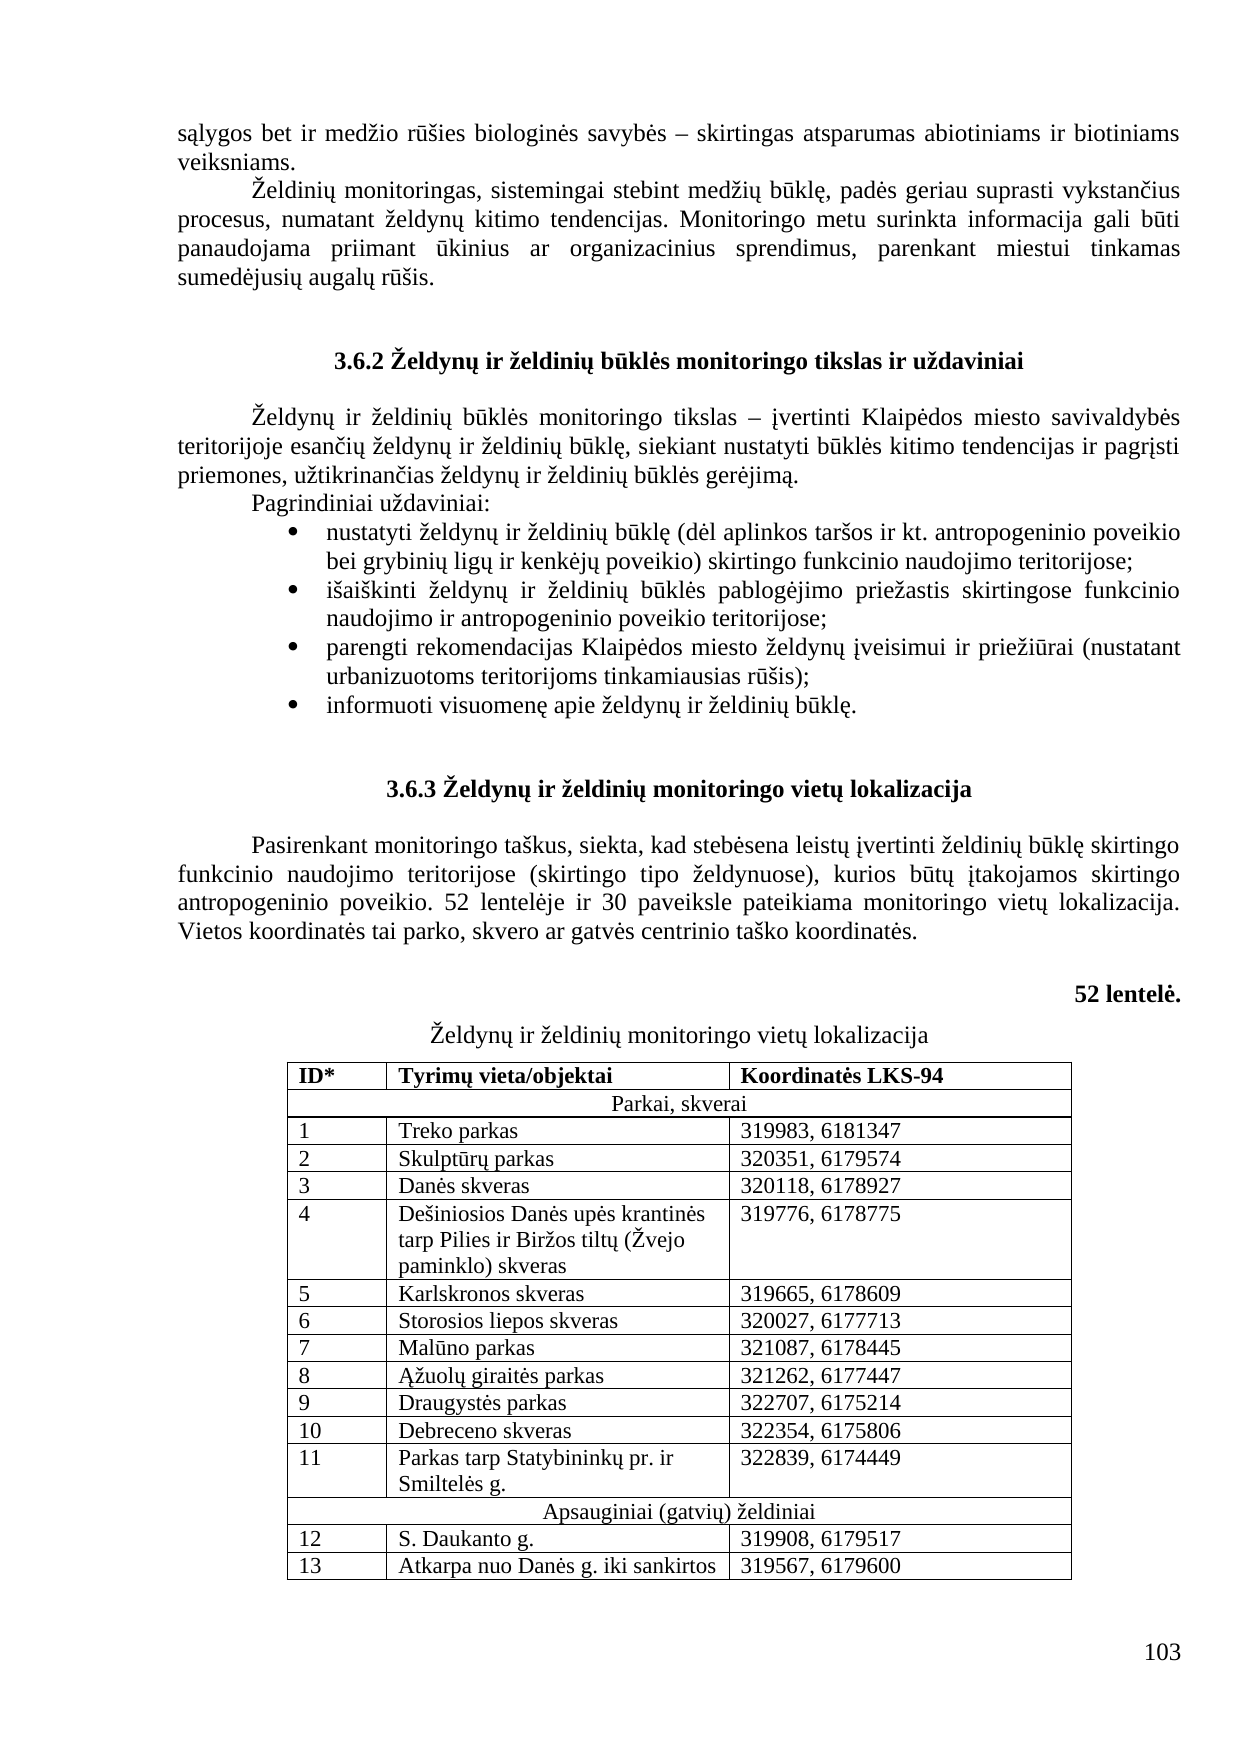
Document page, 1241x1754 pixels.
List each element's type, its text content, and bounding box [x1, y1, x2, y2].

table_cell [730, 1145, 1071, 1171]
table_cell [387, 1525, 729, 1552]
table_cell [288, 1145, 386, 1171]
list informuoti visuomenę apie želdynų ir želdinių būklę. [288, 690, 1181, 718]
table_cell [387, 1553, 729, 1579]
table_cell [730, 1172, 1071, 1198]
text Pagrindiniai uždaviniai: [177, 488, 1181, 517]
text 3.6.2 Želdynų ir želdinių būklės monitoringo tikslas ir uždaviniai [177, 346, 1181, 374]
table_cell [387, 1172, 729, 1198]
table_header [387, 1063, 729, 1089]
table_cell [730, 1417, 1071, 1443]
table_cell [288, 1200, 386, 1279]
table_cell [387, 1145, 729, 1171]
list parengti rekomendacijas Klaipėdos miesto želdynų įveisimui ir priežiūrai (nustatant urbanizuotoms teritorijoms tinkamiausias rūšis); [288, 632, 1181, 690]
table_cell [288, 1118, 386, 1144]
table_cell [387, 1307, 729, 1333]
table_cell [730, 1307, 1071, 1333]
text Pasirenkant monitoringo taškus, siekta, kad stebėsena leistų įvertinti želdinių būklę skirtingo funkcinio naudojimo teritorijose (skirtingo tipo želdynuose), kurios būtų įtakojamos skirtingo antropogeninio poveikio. 52 lentelėje ir 30 paveiksle pateikiama monitoringo vietų lokalizacija. Vietos koordinatės tai parko, skvero ar gatvės centrinio taško koordinatės. [177, 830, 1181, 945]
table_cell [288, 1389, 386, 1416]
text Želdinių monitoringas, sistemingai stebint medžių būklę, padės geriau suprasti vykstančius procesus, numatant želdynų kitimo tendencijas. Monitoringo metu surinkta informacija gali būti panaudojama priimant ūkinius ar organizacinius sprendimus, parenkant miestui tinkamas sumedėjusių augalų rūšis. [177, 176, 1181, 291]
text Želdynų ir želdinių būklės monitoringo tikslas – įvertinti Klaipėdos miesto savivaldybės teritorijoje esančių želdynų ir želdinių būklę, siekiant nustatyti būklės kitimo tendencijas ir pagrįsti priemones, užtikrinančias želdynų ir želdinių būklės gerėjimą. [177, 402, 1181, 488]
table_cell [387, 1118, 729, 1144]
text Želdynų ir želdinių monitoringo vietų lokalizacija [177, 1020, 1181, 1049]
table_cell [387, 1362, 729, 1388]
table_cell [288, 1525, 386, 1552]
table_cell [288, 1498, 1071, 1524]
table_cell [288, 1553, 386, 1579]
text 52 lentelė. [177, 979, 1181, 1008]
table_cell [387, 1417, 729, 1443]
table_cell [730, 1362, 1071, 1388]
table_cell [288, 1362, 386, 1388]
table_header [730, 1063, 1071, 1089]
list nustatyti želdynų ir želdinių būklę (dėl aplinkos taršos ir kt. antropogeninio poveikio bei grybinių ligų ir kenkėjų poveikio) skirtingo funkcinio naudojimo teritorijose; [288, 517, 1181, 575]
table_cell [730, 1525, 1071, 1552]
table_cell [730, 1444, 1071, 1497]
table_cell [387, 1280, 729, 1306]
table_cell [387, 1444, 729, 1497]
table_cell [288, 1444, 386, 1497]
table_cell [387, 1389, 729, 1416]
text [177, 118, 1181, 176]
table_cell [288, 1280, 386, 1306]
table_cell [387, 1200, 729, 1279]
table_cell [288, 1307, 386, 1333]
text 3.6.3 Želdynų ir želdinių monitoringo vietų lokalizacija [177, 774, 1181, 802]
list išaiškinti želdynų ir želdinių būklės pablogėjimo priežastis skirtingose funkcinio naudojimo ir antropogeninio poveikio teritorijose; [288, 575, 1181, 632]
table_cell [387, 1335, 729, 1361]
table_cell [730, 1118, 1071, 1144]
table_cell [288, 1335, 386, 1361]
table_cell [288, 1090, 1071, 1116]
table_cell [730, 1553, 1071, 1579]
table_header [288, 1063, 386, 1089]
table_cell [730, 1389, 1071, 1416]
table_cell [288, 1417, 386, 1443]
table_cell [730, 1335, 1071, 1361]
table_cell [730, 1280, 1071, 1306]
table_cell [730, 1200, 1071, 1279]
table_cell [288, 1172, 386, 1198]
